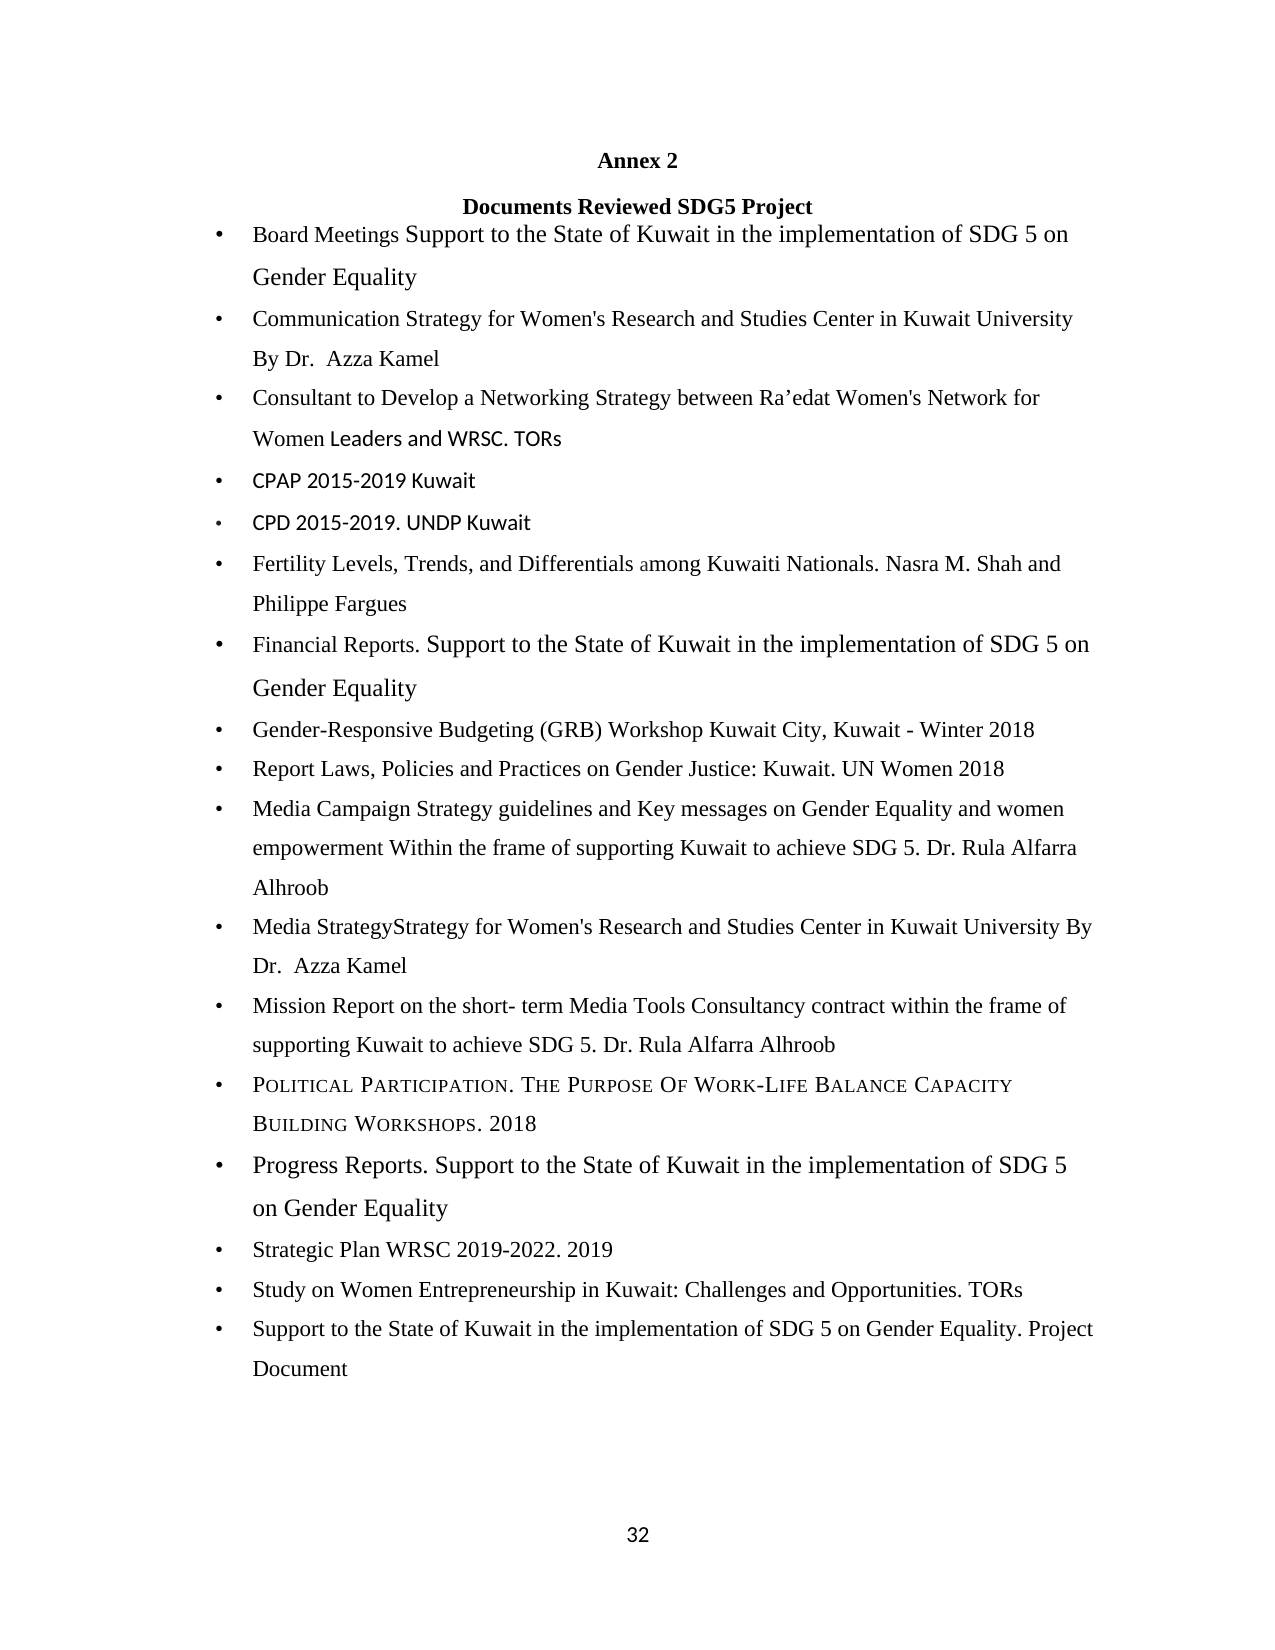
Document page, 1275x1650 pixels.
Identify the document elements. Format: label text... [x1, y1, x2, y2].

list CPAP 2015-2019 Kuwait [215, 467, 1098, 494]
text Documents Reviewed SDG5 Project [177, 193, 1098, 219]
list Study on Women Entrepreneurship in Kuwait: Challenges and Opportunities. TORs [215, 1276, 1098, 1302]
list Progress Reports. Support to the State of Kuwait in the implementation of SDG 5 on Gender Equality [215, 1150, 1098, 1222]
list Consultant to Develop a Networking Strategy between Ra’edat Women's Network for Women Leaders and WRSC. TORs [215, 384, 1098, 453]
list Financial Reports. Support to the State of Kuwait in the implementation of SDG 5 on Gender Equality [215, 629, 1098, 701]
list Communication Strategy for Women's Research and Studies Center in Kuwait University By Dr. Azza Kamel [215, 305, 1098, 371]
list Media Campaign Strategy guidelines and Key messages on Gender Equality and women empowerment Within the frame of supporting Kuwait to achieve SDG 5. Dr. Rula Alfarra Alhroob [215, 795, 1098, 900]
list Mission Report on the short- term Media Tools Consultancy contract within the frame of supporting Kuwait to achieve SDG 5. Dr. Rula Alfarra Alhroob [215, 992, 1098, 1058]
list Report Laws, Policies and Practices on Gender Justice: Kuwait. UN Women 2018 [215, 755, 1098, 782]
text Annex 2 [177, 148, 1098, 174]
list Support to the State of Kuwait in the implementation of SDG 5 on Gender Equality. Project Document [215, 1315, 1098, 1381]
list Gender-Responsive Budgeting (GRB) Workshop Kuwait City, Kuwait - Winter 2018 [215, 716, 1098, 742]
list Board Meetings Support to the State of Kuwait in the implementation of SDG 5 on Gender Equality [215, 219, 1098, 291]
list Political Participation. The Purpose Of Work-Life Balance Capacity Building Workshops. 2018 [215, 1071, 1098, 1137]
list Fertility Levels, Trends, and Differentials among Kuwaiti Nationals. Nasra M. Shah and Philippe Fargues [215, 551, 1098, 616]
list Strategic Plan WRSC 2019-2022. 2019 [215, 1236, 1098, 1263]
list Media StrategyStrategy for Women's Research and Studies Center in Kuwait University By Dr. Azza Kamel [215, 913, 1098, 979]
list CPD 2015-2019. UNDP Kuwait [215, 508, 1098, 537]
